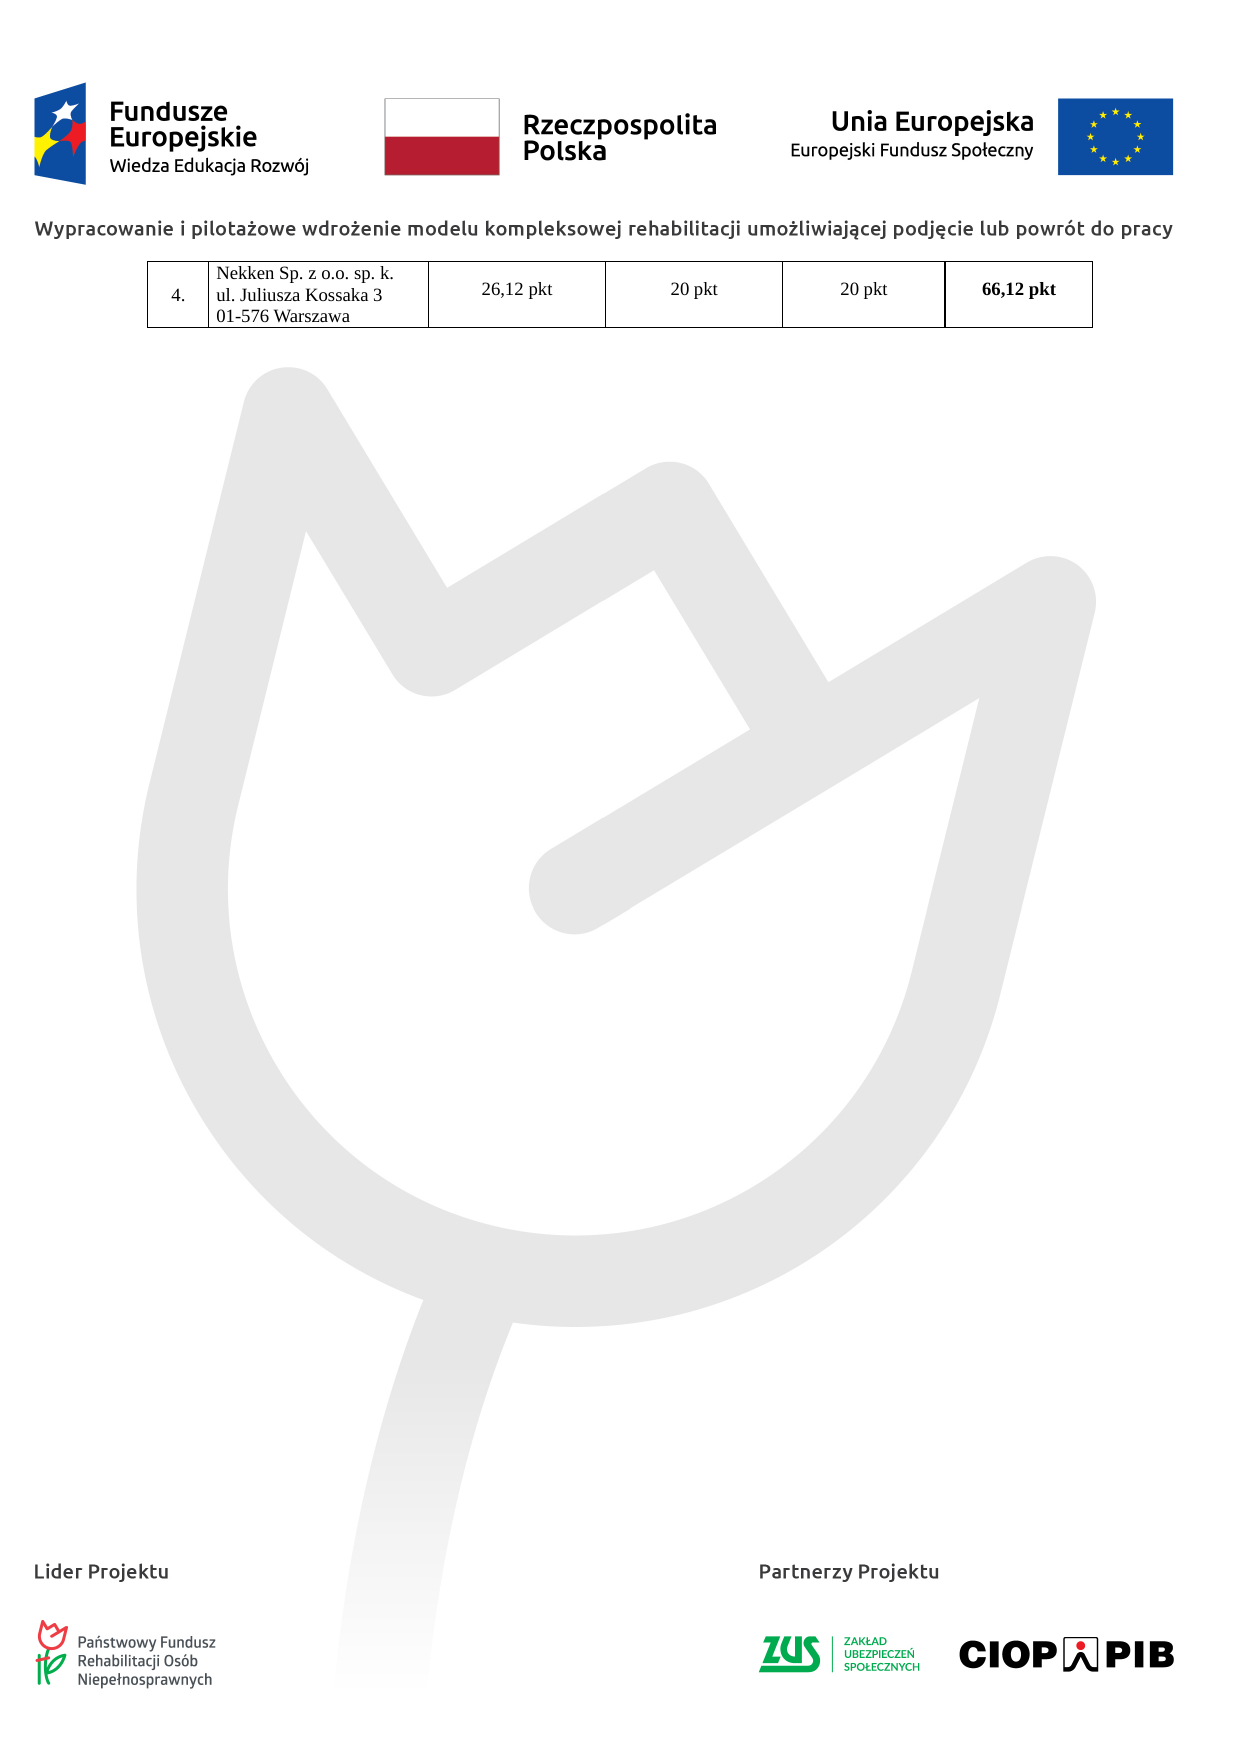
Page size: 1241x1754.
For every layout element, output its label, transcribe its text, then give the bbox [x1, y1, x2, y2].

table_header 26,12 pkt [429, 262, 605, 327]
table_header 20 pkt [783, 262, 944, 327]
table_header 4. [148, 262, 208, 327]
table_header Nekken Sp. z o.o. sp. k. ul. Juliusza Kossaka 3 01-576 Warszawa [209, 262, 428, 327]
table_header 20 pkt [606, 262, 782, 327]
picture [0, 31, 1224, 1754]
table_header 66,12 pkt [946, 262, 1092, 327]
